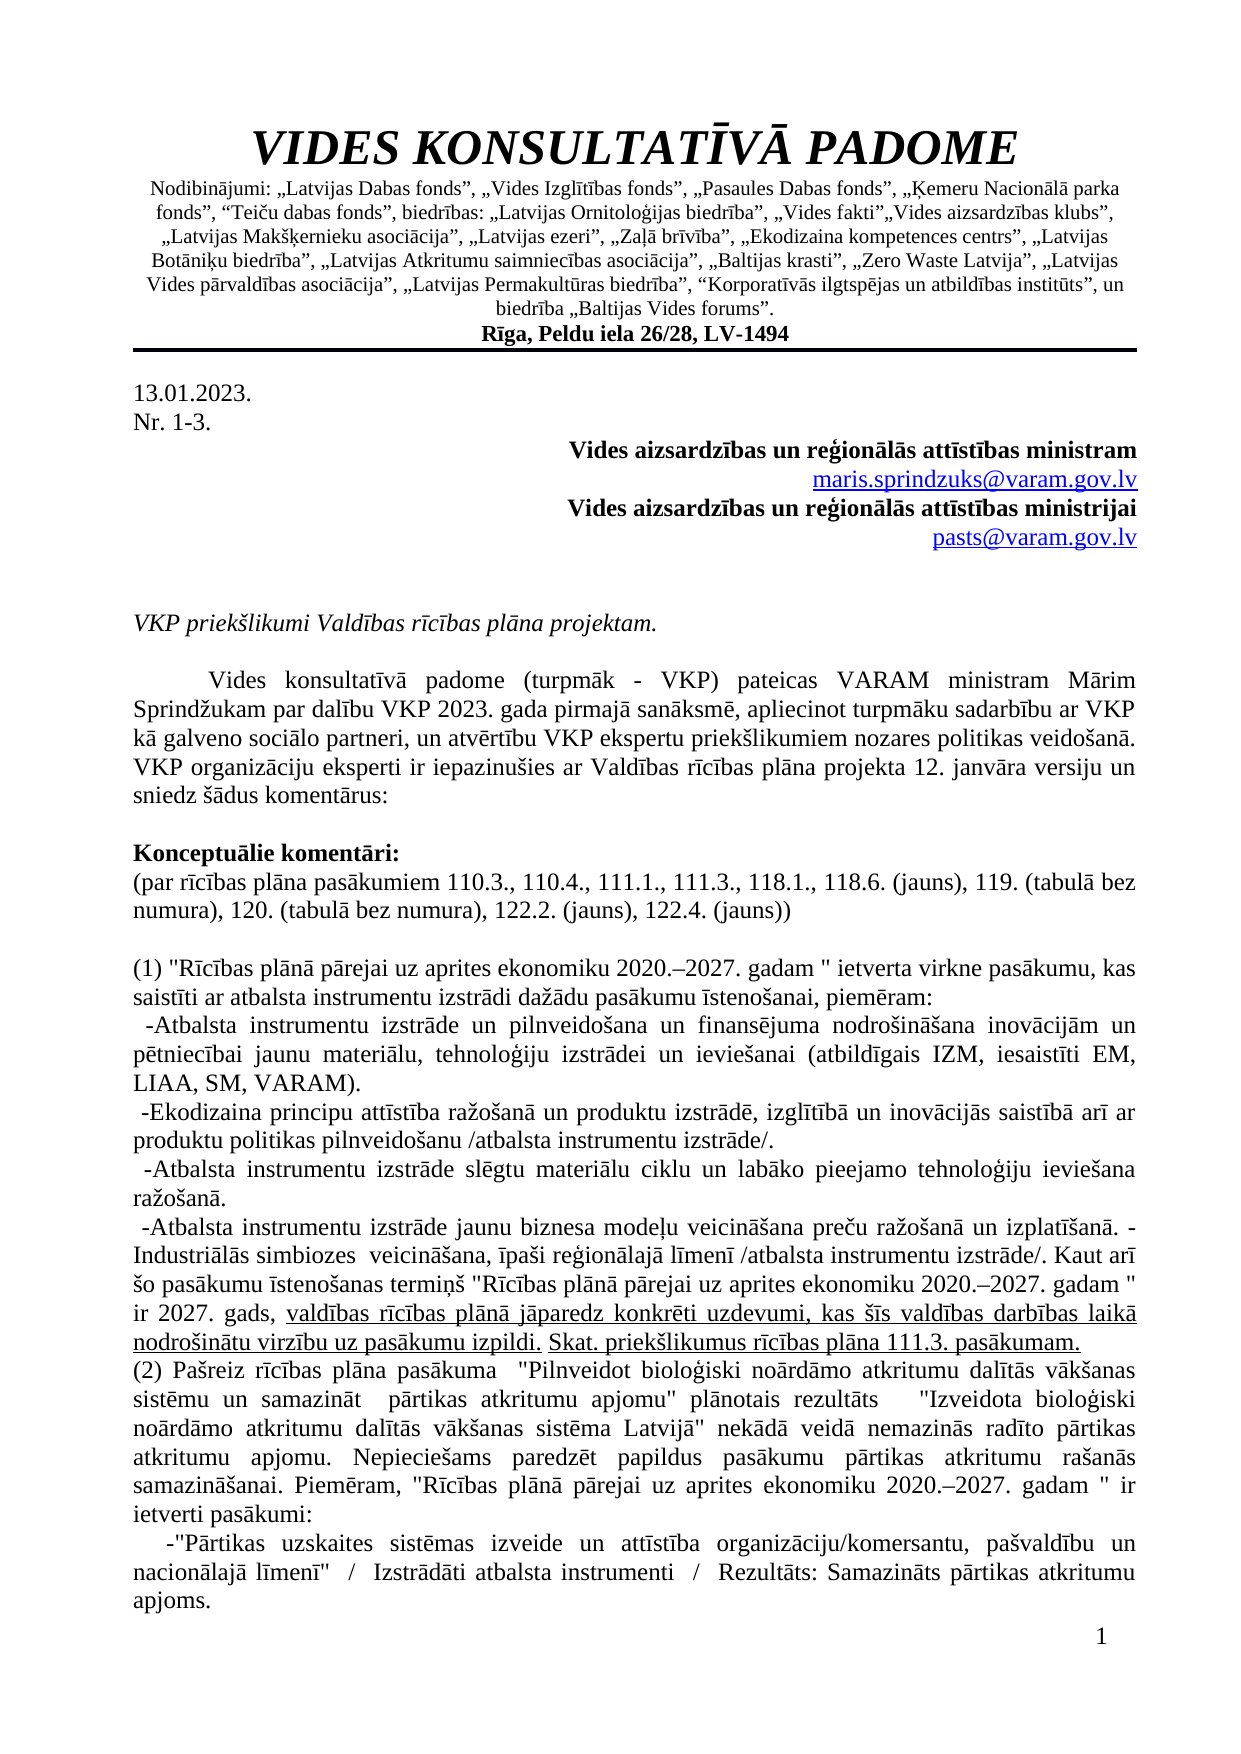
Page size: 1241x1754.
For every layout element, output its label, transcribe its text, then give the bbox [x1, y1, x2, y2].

text 13.01.2023. [133, 378, 1137, 407]
text -Ekodizaina principu attīstība ražošanā un produktu izstrādē, izglītībā un inovācijās saistībā arī ar produktu politikas pilnveidošanu /atbalsta instrumentu izstrāde/. [133, 1097, 1137, 1154]
text -"Pārtikas uzskaites sistēmas izveide un attīstība organizāciju/komersantu, pašvaldību un nacionālajā līmenī" / Izstrādāti atbalsta instrumenti / Rezultāts: Samazināts pārtikas atkritumu apjoms. [133, 1528, 1137, 1614]
text -Atbalsta instrumentu izstrāde jaunu biznesa modeļu veicināšana preču ražošanā un izplatīšanā. -Industriālās simbiozes veicināšana, īpaši reģionālajā līmenī /atbalsta instrumentu izstrāde/. Kaut arī šo pasākumu īstenošanas termiņš "Rīcības plānā pārejai uz aprites ekonomiku 2020.–2027. gadam " ir 2027. gads, valdības rīcības plānā jāparedz konkrēti uzdevumi, kas šīs valdības darbības laikā nodrošinātu virzību uz pasākumu izpildi. Skat. priekšlikumus rīcības plāna 111.3. pasākumam. [133, 1212, 1137, 1355]
text (2) Pašreiz rīcības plāna pasākuma "Pilnveidot bioloģiski noārdāmo atkritumu dalītās vākšanas sistēmu un samazināt pārtikas atkritumu apjomu" plānotais rezultāts "Izveidota bioloģiski noārdāmo atkritumu dalītās vākšanas sistēma Latvijā" nekādā veidā nemazinās radīto pārtikas atkritumu apjomu. Nepieciešams paredzēt papildus pasākumu pārtikas atkritumu rašanās samazināšanai. Piemēram, "Rīcības plānā pārejai uz aprites ekonomiku 2020.–2027. gadam " ir ietverti pasākumi: [133, 1355, 1137, 1528]
text maris.sprindzuks@varam.gov.lv [133, 464, 1137, 493]
subtitle VIDES KONSULTATĪVĀ PADOME [133, 118, 1137, 176]
text pasts@varam.gov.lv [133, 522, 1137, 550]
text Vides aizsardzības un reģionālās attīstības ministrijai [133, 493, 1137, 522]
text Vides konsultatīvā padome (turpmāk - VKP) pateicas VARAM ministram Mārim Sprindžukam par dalību VKP 2023. gada pirmajā sanāksmē, apliecinot turpmāku sadarbību ar VKP kā galveno sociālo partneri, un atvērtību VKP ekspertu priekšlikumiem nozares politikas veidošanā. VKP organizāciju eksperti ir iepazinušies ar Valdības rīcības plāna projekta 12. janvāra versiju un sniedz šādus komentārus: [133, 665, 1137, 809]
text VKP priekšlikumi Valdības rīcības plāna projektam. [133, 608, 1137, 637]
text Konceptuālie komentāri: [133, 838, 1137, 867]
text Vides aizsardzības un reģionālās attīstības ministram [133, 435, 1137, 464]
text -Atbalsta instrumentu izstrāde un pilnveidošana un finansējuma nodrošināšana inovācijām un pētniecībai jaunu materiālu, tehnoloģiju izstrādei un ieviešanai (atbildīgais IZM, iesaistīti EM, LIAA, SM, VARAM). [133, 1010, 1137, 1097]
text Nodibinājumi: „Latvijas Dabas fonds”, „Vides Izglītības fonds”, „Pasaules Dabas fonds”, „Ķemeru Nacionālā parka fonds”, “Teiču dabas fonds”, biedrības: „Latvijas Ornitoloģijas biedrība”, „Vides fakti”„Vides aizsardzības klubs”, „Latvijas Makšķernieku asociācija”, „Latvijas ezeri”, „Zaļā brīvība”, „Ekodizaina kompetences centrs”, „Latvijas Botāniķu biedrība”, „Latvijas Atkritumu saimniecības asociācija”, „Baltijas krasti”, „Zero Waste Latvija”, „Latvijas Vides pārvaldības asociācija”, „Latvijas Permakultūras biedrība”, “Korporatīvās ilgtspējas un atbildības institūts”, un biedrība „Baltijas Vides forums”. [133, 176, 1137, 320]
text (1) "Rīcības plānā pārejai uz aprites ekonomiku 2020.–2027. gadam " ietverta virkne pasākumu, kas saistīti ar atbalsta instrumentu izstrādi dažādu pasākumu īstenošanai, piemēram: [133, 953, 1137, 1010]
text (par rīcības plāna pasākumiem 110.3., 110.4., 111.1., 111.3., 118.1., 118.6. (jauns), 119. (tabulā bez numura), 120. (tabulā bez numura), 122.2. (jauns), 122.4. (jauns)) [133, 867, 1137, 924]
text Rīga, Peldu iela 26/28, LV-1494 [133, 320, 1137, 348]
text Nr. 1-3. [133, 407, 1137, 435]
text -Atbalsta instrumentu izstrāde slēgtu materiālu ciklu un labāko pieejamo tehnoloģiju ieviešana ražošanā. [133, 1154, 1137, 1212]
